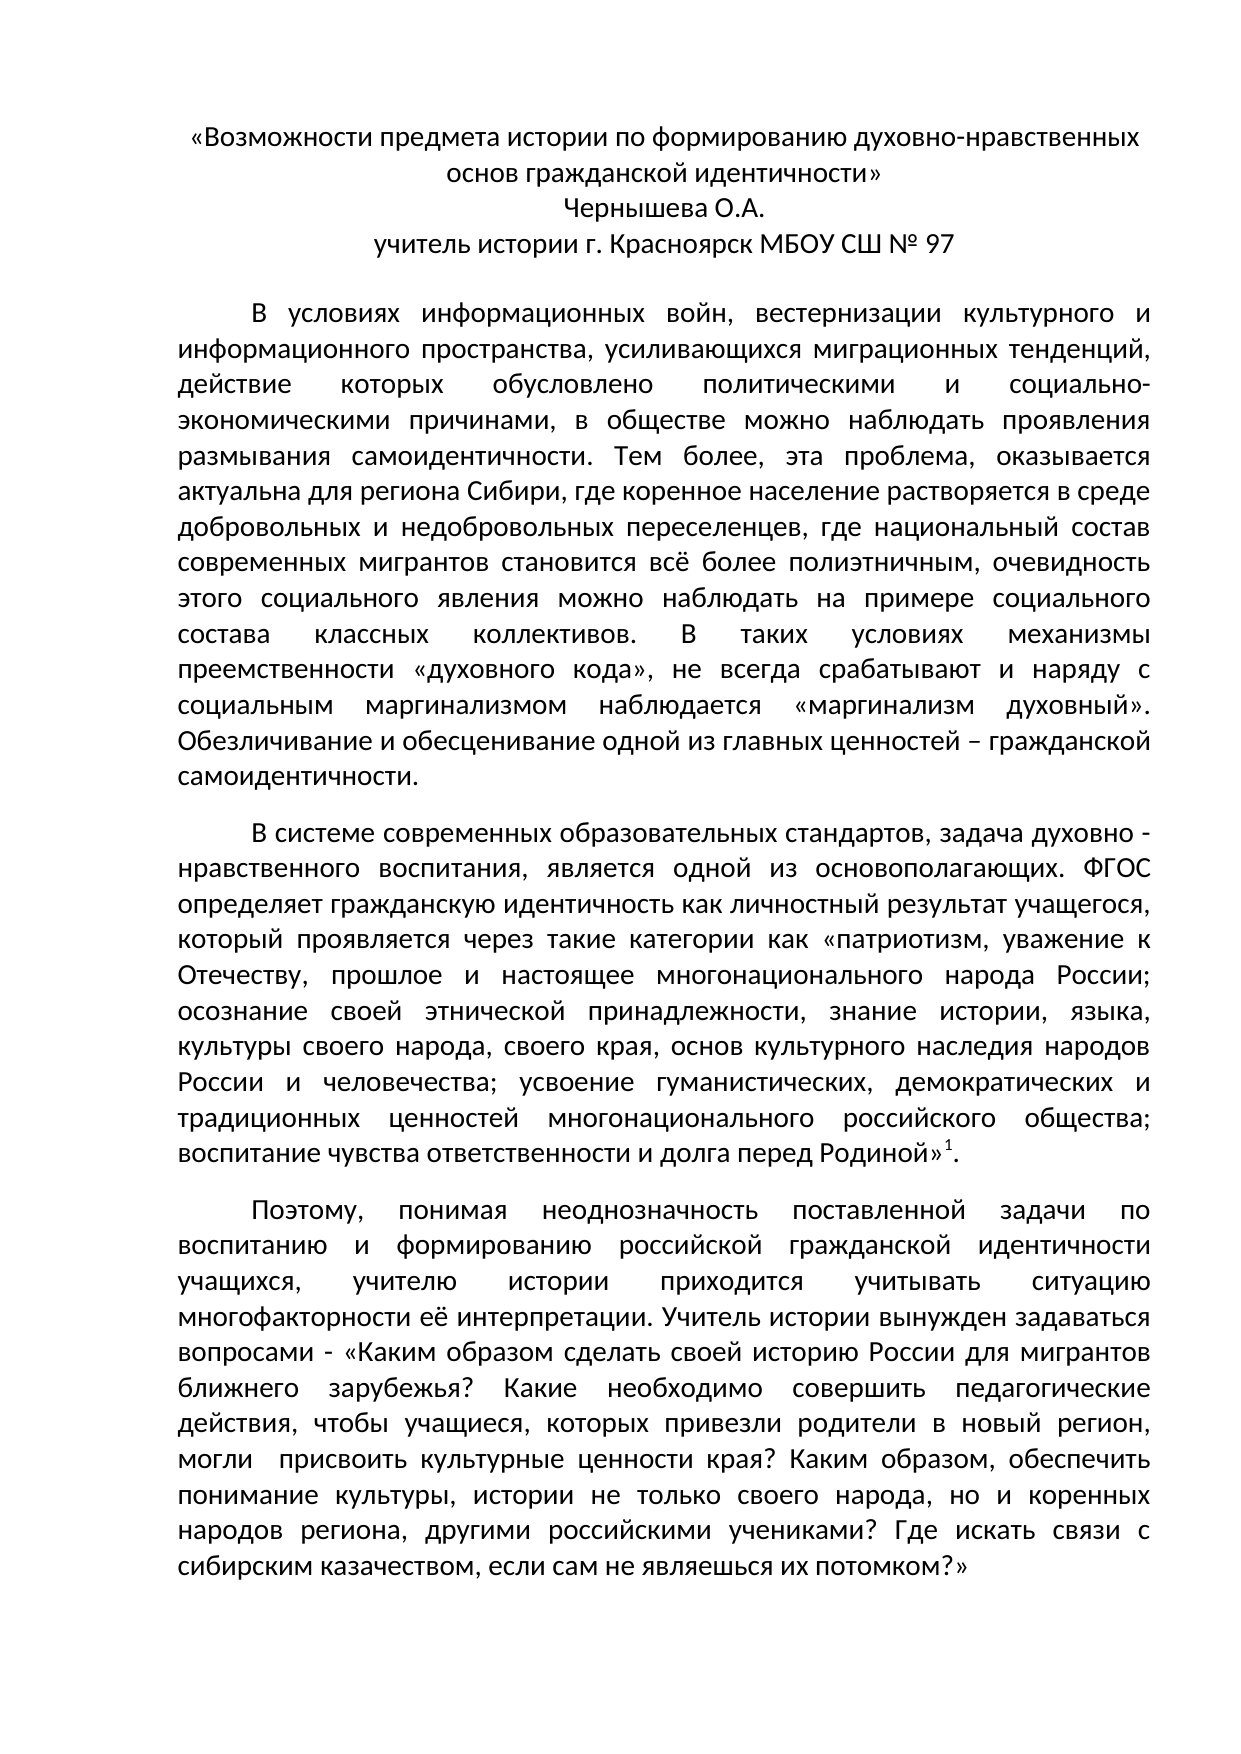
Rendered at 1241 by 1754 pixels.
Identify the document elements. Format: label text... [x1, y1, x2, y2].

text Поэтому, понимая неоднозначность поставленной задачи по воспитанию и формированию российской гражданской идентичности учащихся, учителю истории приходится учитывать ситуацию многофакторности её интерпретации. Учитель истории вынужден задаваться вопросами - «Каким образом сделать своей историю России для мигрантов ближнего зарубежья? Какие необходимо совершить педагогические действия, чтобы учащиеся, которых привезли родители в новый регион, могли присвоить культурные ценности края? Каким образом, обеспечить понимание культуры, истории не только своего народа, но и коренных народов региона, другими российскими учениками? Где искать связи с сибирским казачеством, если сам не являешься их потомком?» [177, 1191, 1152, 1583]
text В системе современных образовательных стандартов, задача духовно - нравственного воспитания, является одной из основополагающих. ФГОС определяет гражданскую идентичность как личностный результат учащегося, который проявляется через такие категории как «патриотизм, уважение к Отечеству, прошлое и настоящее многонационального народа России; осознание своей этнической принадлежности, знание истории, языка, культуры своего народа, своего края, основ культурного наследия народов России и человечества; усвоение гуманистических, демократических и традиционных ценностей многонационального российского общества; воспитание чувства ответственности и долга перед Родиной»1. [177, 814, 1152, 1170]
text В условиях информационных войн, вестернизации культурного и информационного пространства, усиливающихся миграционных тенденций, действие которых обусловлено политическими и социально-экономическими причинами, в обществе можно наблюдать проявления размывания самоидентичности. Тем более, эта проблема, оказывается актуальна для региона Сибири, где коренное население растворяется в среде добровольных и недобровольных переселенцев, где национальный состав современных мигрантов становится всё более полиэтничным, очевидность этого социального явления можно наблюдать на примере социального состава классных коллективов. В таких условиях механизмы преемственности «духовного кода», не всегда срабатывают и наряду с социальным маргинализмом наблюдается «маргинализм духовный». Обезличивание и обесценивание одной из главных ценностей – гражданской самоидентичности. [177, 294, 1152, 793]
text «Возможности предмета истории по формированию духовно-нравственных основ гражданской идентичности» [177, 118, 1152, 189]
text учитель истории г. Красноярск МБОУ СШ № 97 [177, 225, 1152, 261]
text Чернышева О.А. [177, 189, 1152, 225]
